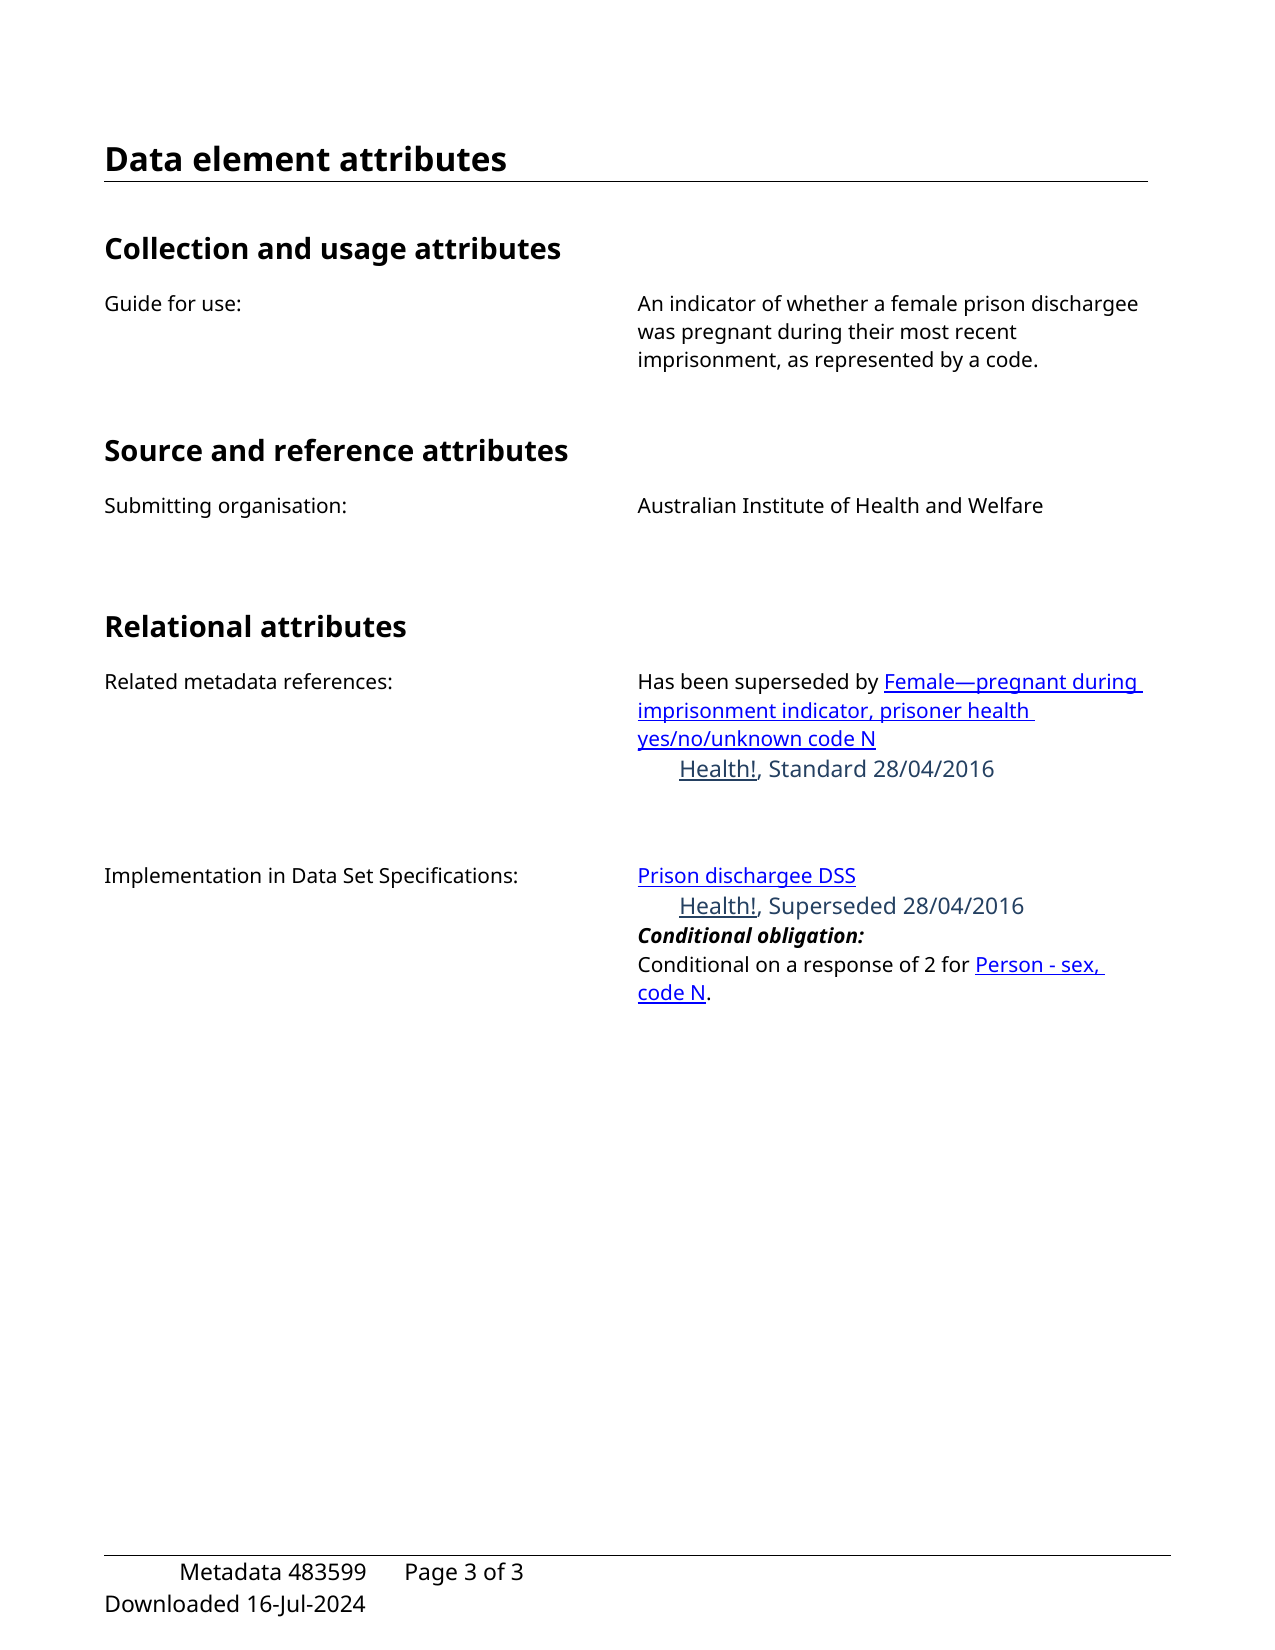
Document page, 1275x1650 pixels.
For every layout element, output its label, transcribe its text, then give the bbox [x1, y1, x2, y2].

table_cell Collection and usage attributes [93, 183, 1159, 278]
table_header Data element attributes [93, 110, 1159, 182]
table_cell Has been superseded by Female—pregnant during imprisonment indicator, prisoner health yes/no/unknown code N Health!, Standard 28/04/2016 [626, 657, 1159, 851]
table_cell Guide for use: [93, 278, 626, 384]
table_cell An indicator of whether a female prison dischargee was pregnant during their most recent imprisonment, as represented by a code. [626, 278, 1159, 384]
table_cell Relational attributes [93, 561, 1159, 657]
table_cell Related metadata references: [93, 657, 626, 851]
table_cell Submitting organisation: [93, 480, 626, 561]
table_cell Source and reference attributes [93, 385, 1159, 480]
table_cell Australian Institute of Health and Welfare [626, 480, 1159, 561]
table_cell Prison dischargee DSS Health!, Superseded 28/04/2016 Conditional obligation: Conditional on a response of 2 for Person - sex, code N. [626, 851, 1159, 1102]
table_cell Implementation in Data Set Specifications: [93, 851, 626, 1102]
